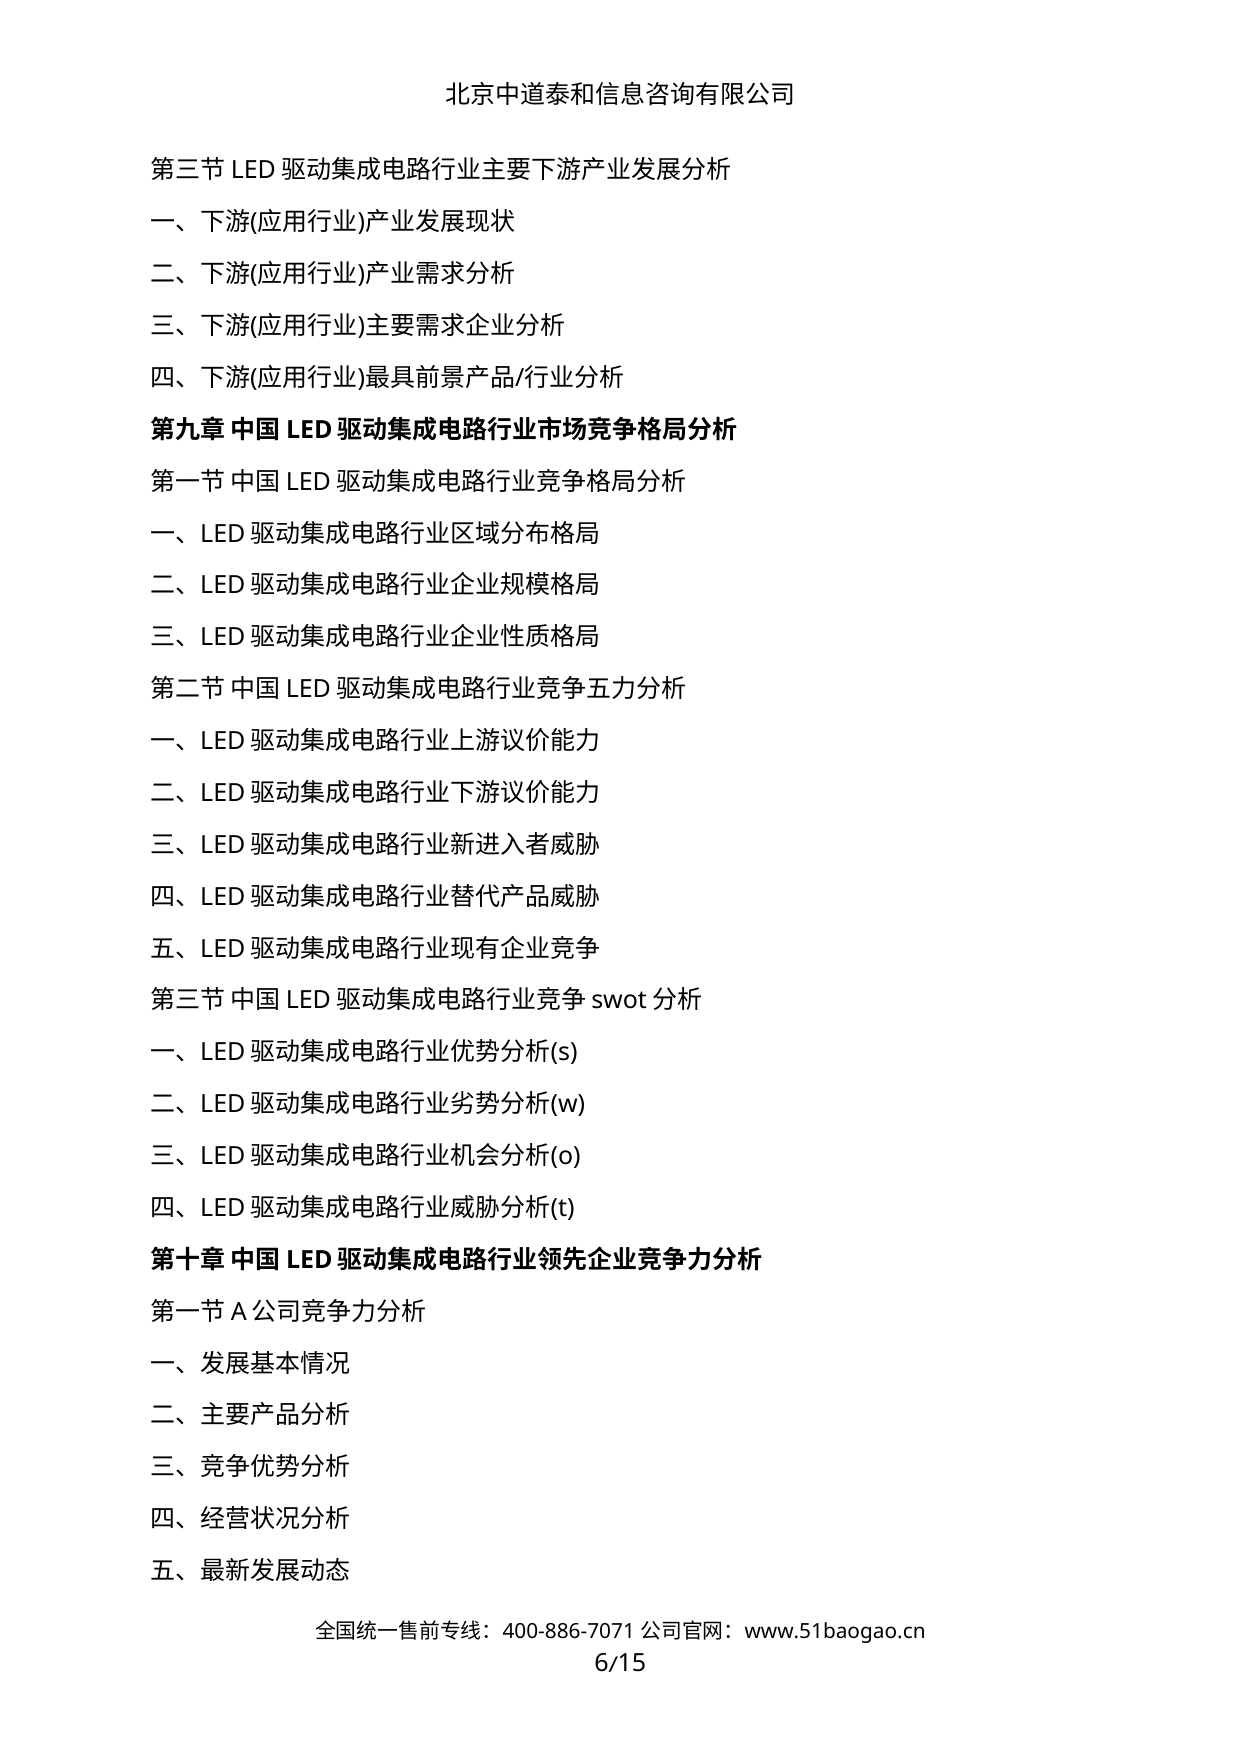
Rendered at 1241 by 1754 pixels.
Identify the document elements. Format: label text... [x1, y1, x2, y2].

text 二、下游(应用行业)产业需求分析 [150, 254, 1090, 290]
text 二、LED驱动集成电路行业劣势分析(w) [150, 1084, 1090, 1120]
text 第三节 中国LED驱动集成电路行业竞争swot分析 [150, 980, 1090, 1016]
text 二、主要产品分析 [150, 1395, 1090, 1431]
text 一、发展基本情况 [150, 1343, 1090, 1379]
text 四、下游(应用行业)最具前景产品/行业分析 [150, 357, 1090, 394]
text 三、下游(应用行业)主要需求企业分析 [150, 306, 1090, 342]
text 二、LED驱动集成电路行业企业规模格局 [150, 565, 1090, 601]
text 一、LED驱动集成电路行业优势分析(s) [150, 1032, 1090, 1068]
text 三、LED驱动集成电路行业新进入者威胁 [150, 824, 1090, 861]
text 第九章 中国LED驱动集成电路行业市场竞争格局分析 [150, 409, 1090, 446]
text 第一节 A公司竞争力分析 [150, 1291, 1090, 1327]
text 五、最新发展动态 [150, 1551, 1090, 1587]
text 四、LED驱动集成电路行业替代产品威胁 [150, 876, 1090, 912]
text 一、下游(应用行业)产业发展现状 [150, 202, 1090, 238]
text 四、LED驱动集成电路行业威胁分析(t) [150, 1187, 1090, 1224]
text 三、LED驱动集成电路行业机会分析(o) [150, 1136, 1090, 1172]
text 一、LED驱动集成电路行业上游议价能力 [150, 721, 1090, 757]
text 四、经营状况分析 [150, 1499, 1090, 1535]
text 第一节 中国LED驱动集成电路行业竞争格局分析 [150, 461, 1090, 497]
text 三、竞争优势分析 [150, 1447, 1090, 1483]
text 第二节 中国LED驱动集成电路行业竞争五力分析 [150, 669, 1090, 705]
text 二、LED驱动集成电路行业下游议价能力 [150, 772, 1090, 809]
text 五、LED驱动集成电路行业现有企业竞争 [150, 928, 1090, 964]
text 第三节 LED驱动集成电路行业主要下游产业发展分析 [150, 150, 1090, 186]
text 一、LED驱动集成电路行业区域分布格局 [150, 513, 1090, 549]
text 第十章 中国LED驱动集成电路行业领先企业竞争力分析 [150, 1239, 1090, 1276]
text 三、LED驱动集成电路行业企业性质格局 [150, 617, 1090, 653]
